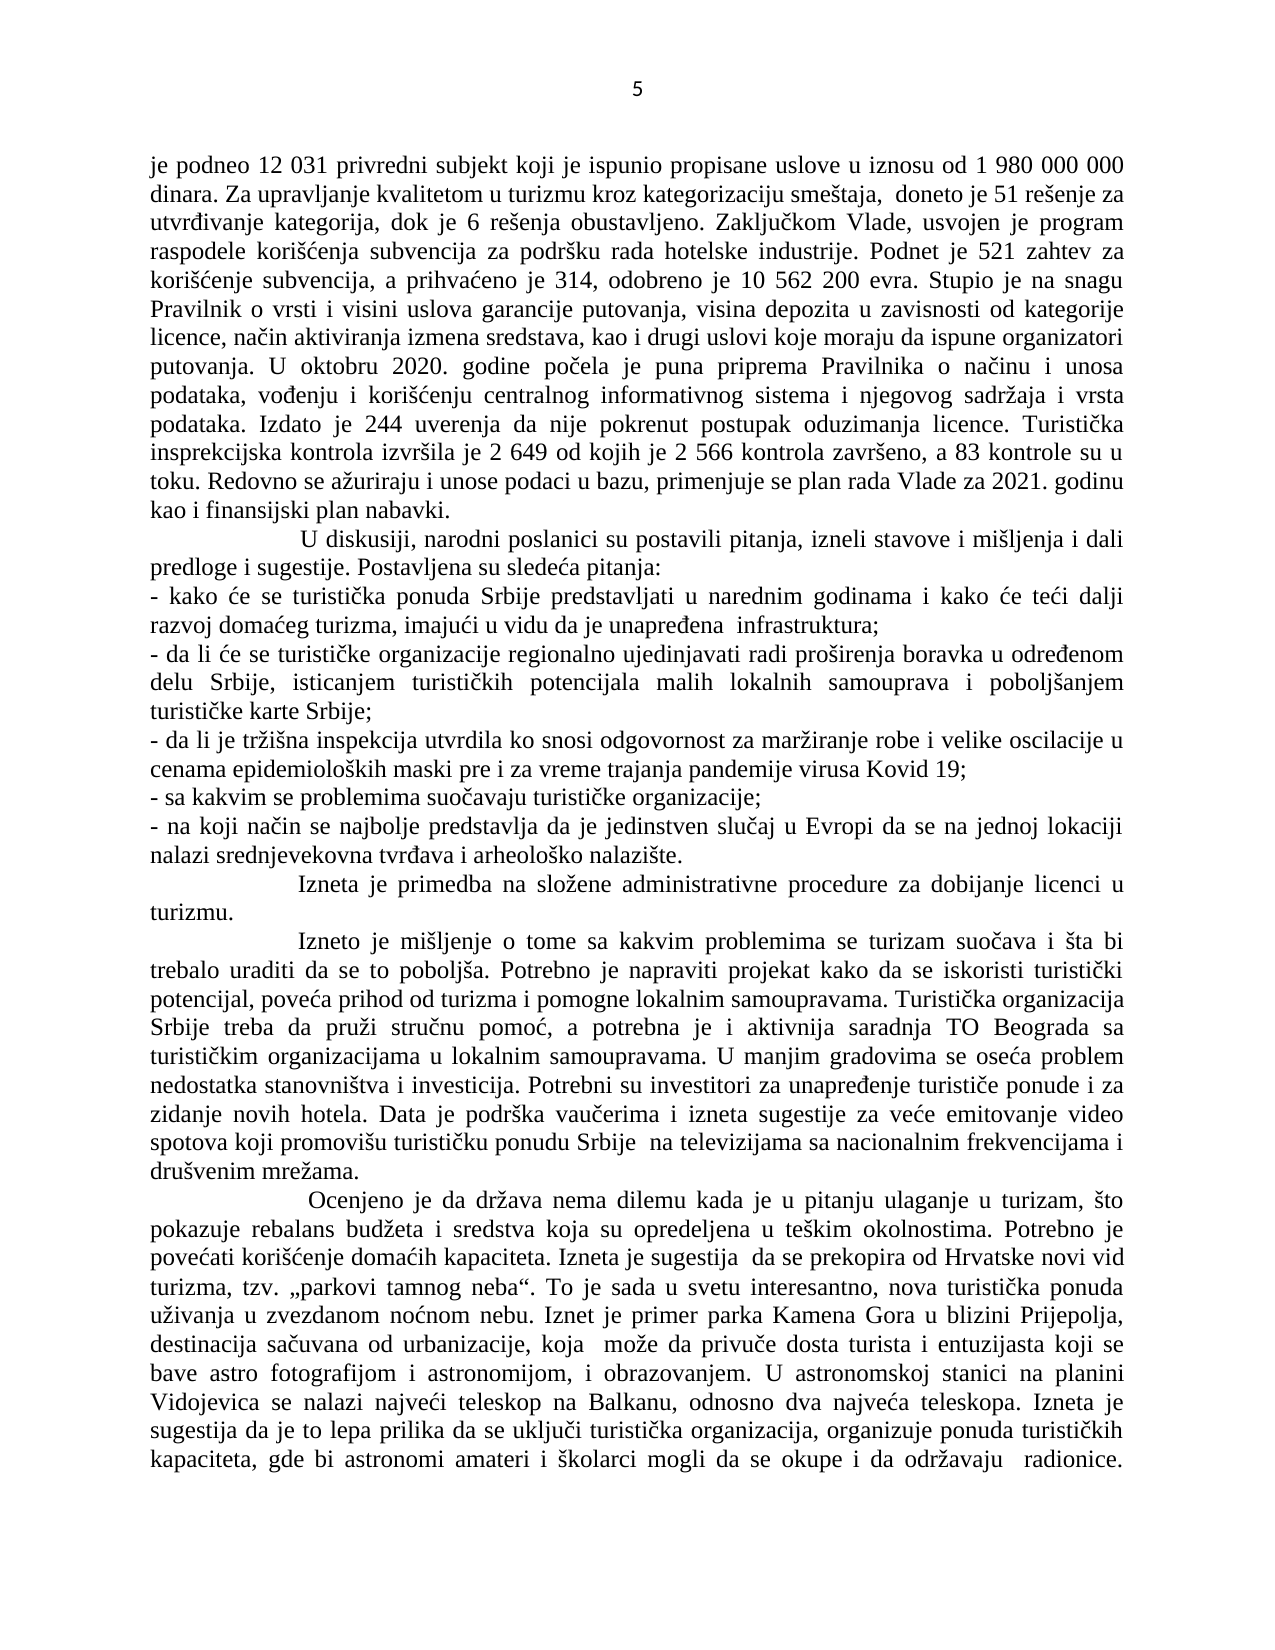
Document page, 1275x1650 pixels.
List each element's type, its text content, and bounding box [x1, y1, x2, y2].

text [150, 1185, 1125, 1473]
text - kako će se turistička ponuda Srbije predstavljati u narednim godinama i kako će teći dalji razvoj domaćeg turizma, imajući u vidu da je unapređena infrastruktura; [150, 581, 1125, 639]
text - da li će se turističke organizacije regionalno ujedinjavati radi proširenja boravka u određenom delu Srbije, isticanjem turističkih potencijala malih lokalnih samouprava i poboljšanjem turističke karte Srbije; [150, 639, 1125, 725]
text Izneta je primedba na složene administrativne procedure za dobijanje licenci u turizmu. [150, 869, 1125, 926]
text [150, 150, 1125, 524]
text - sa kakvim se problemima suočavaju turističke organizacije; [150, 782, 1125, 811]
text Izneto je mišljenje o tome sa kakvim problemima se turizam suočava i šta bi trebalo uraditi da se to poboljša. Potrebno je napraviti projekat kako da se iskoristi turistički potencijal, poveća prihod od turizma i pomogne lokalnim samoupravama. Turistička organizacija Srbije treba da pruži stručnu pomoć, a potrebna je i aktivnija saradnja TO Beograda sa turističkim organizacijama u lokalnim samoupravama. U manjim gradovima se oseća problem nedostatka stanovništva i investicija. Potrebni su investitori za unapređenje turističe ponude i za zidanje novih hotela. Data je podrška vaučerima i izneta sugestije za veće emitovanje video spotova koji promovišu turističku ponudu Srbije na televizijama sa nacionalnim frekvencijama i drušvenim mrežama. [150, 926, 1125, 1185]
text U diskusiji, narodni poslanici su postavili pitanja, izneli stavove i mišljenja i dali predloge i sugestije. Postavljena su sledeća pitanja: [150, 524, 1125, 581]
text - na koji način se najbolje predstavlja da je jedinstven slučaj u Evropi da se na jednoj lokaciji nalazi srednjevekovna tvrđava i arheološko nalazište. [150, 811, 1125, 869]
text - da li je tržišna inspekcija utvrdila ko snosi odgovornost za maržiranje robe i velike oscilacije u cenama epidemioloških maski pre i za vreme trajanja pandemije virusa Kovid 19; [150, 725, 1125, 782]
